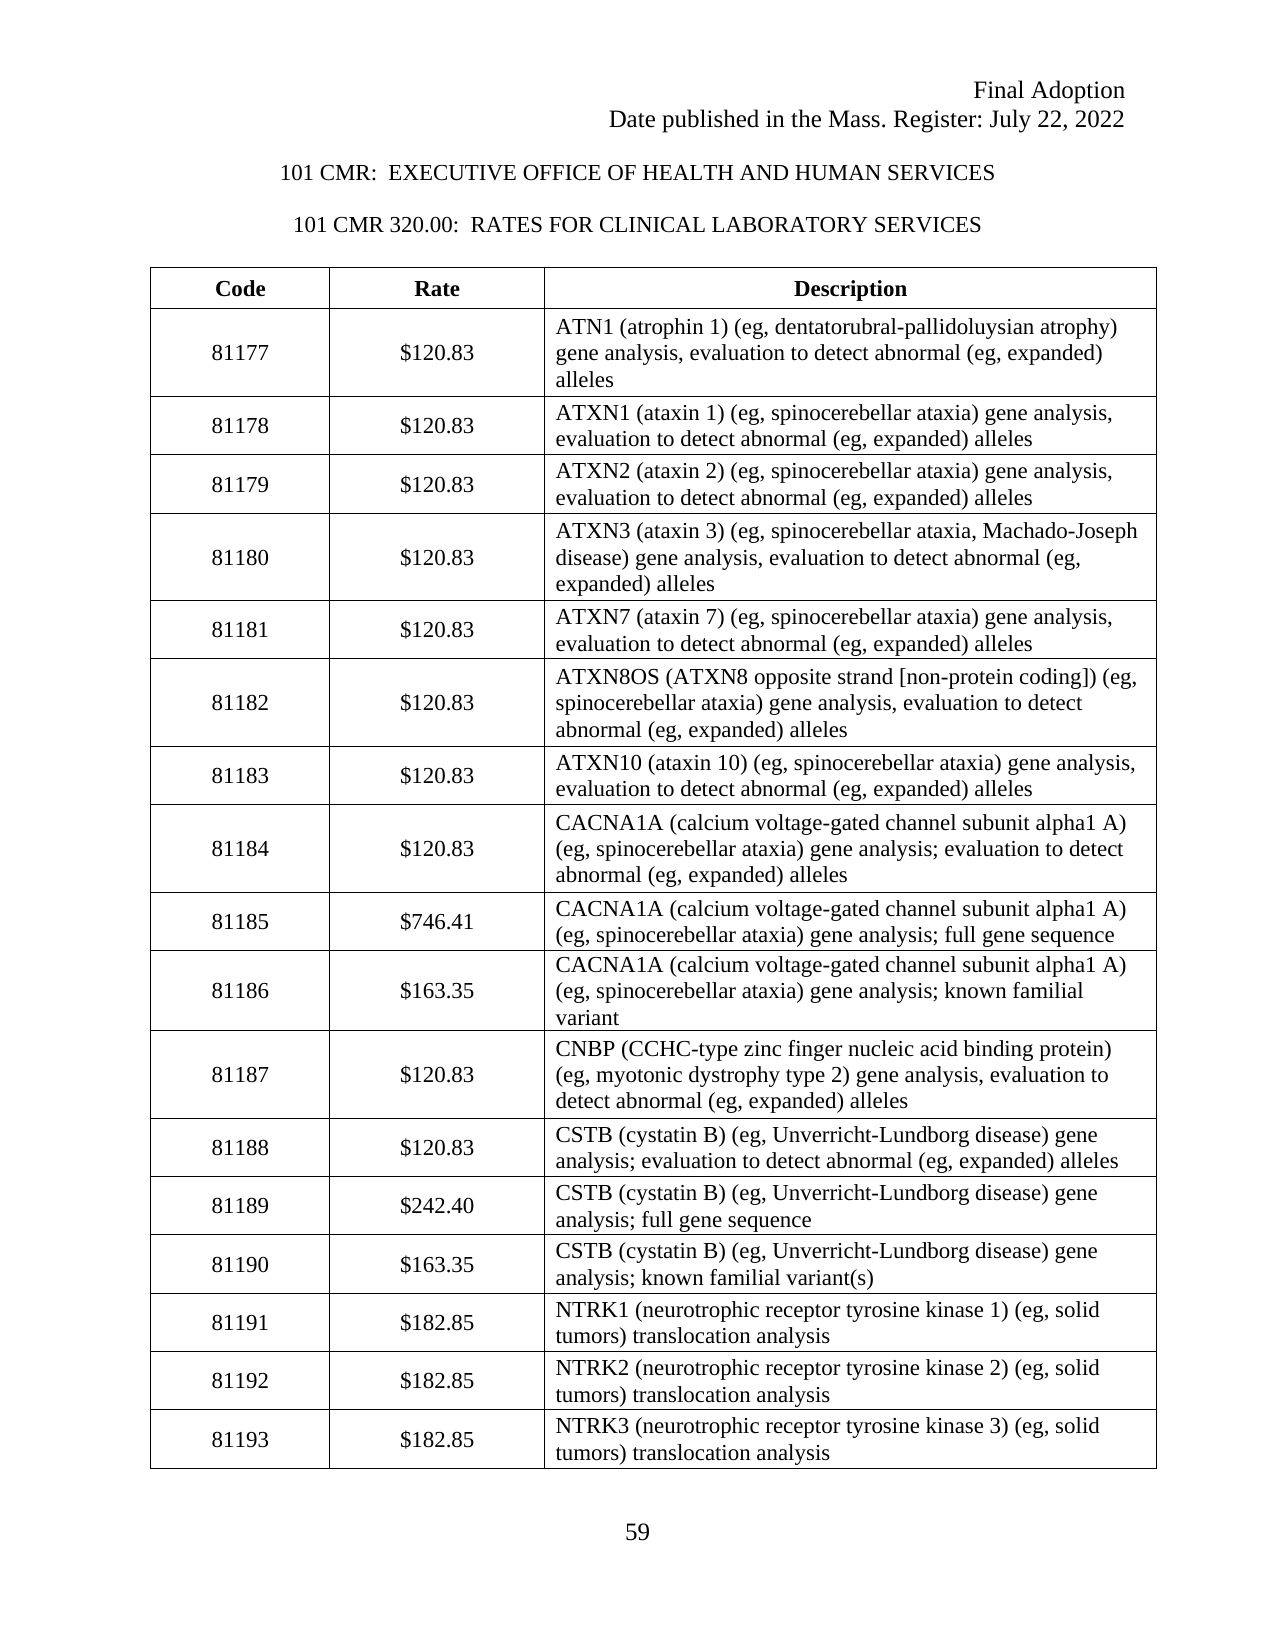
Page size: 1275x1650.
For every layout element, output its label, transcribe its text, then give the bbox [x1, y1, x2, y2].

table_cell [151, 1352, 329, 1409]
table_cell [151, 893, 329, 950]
table_header Rate [330, 268, 544, 308]
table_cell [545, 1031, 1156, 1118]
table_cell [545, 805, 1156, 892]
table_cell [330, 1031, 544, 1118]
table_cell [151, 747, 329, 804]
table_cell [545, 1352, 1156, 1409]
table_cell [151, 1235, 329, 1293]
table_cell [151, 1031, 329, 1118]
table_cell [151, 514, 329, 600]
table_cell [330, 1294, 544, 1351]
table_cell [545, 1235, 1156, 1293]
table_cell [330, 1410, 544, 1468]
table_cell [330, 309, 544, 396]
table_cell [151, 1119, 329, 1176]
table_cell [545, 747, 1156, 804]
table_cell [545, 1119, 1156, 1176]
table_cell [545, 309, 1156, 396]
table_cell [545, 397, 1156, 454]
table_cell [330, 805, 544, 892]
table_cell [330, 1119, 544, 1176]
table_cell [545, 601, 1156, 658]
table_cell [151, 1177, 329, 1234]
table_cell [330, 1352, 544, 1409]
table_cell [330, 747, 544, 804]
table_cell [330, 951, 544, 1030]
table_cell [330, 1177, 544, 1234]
table_header Code [151, 268, 329, 308]
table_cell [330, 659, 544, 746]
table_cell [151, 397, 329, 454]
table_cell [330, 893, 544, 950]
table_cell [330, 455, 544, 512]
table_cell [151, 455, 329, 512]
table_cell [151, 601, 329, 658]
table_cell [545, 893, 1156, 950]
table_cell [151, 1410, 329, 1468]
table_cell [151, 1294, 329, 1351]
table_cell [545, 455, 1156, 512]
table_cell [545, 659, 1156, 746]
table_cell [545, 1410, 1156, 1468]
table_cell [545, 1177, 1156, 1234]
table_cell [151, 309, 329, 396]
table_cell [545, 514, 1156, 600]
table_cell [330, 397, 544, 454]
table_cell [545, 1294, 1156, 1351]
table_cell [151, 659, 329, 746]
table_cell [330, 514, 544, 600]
table_header Description [545, 268, 1156, 308]
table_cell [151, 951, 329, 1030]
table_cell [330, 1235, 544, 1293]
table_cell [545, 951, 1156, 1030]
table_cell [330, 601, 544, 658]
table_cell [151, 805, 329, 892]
